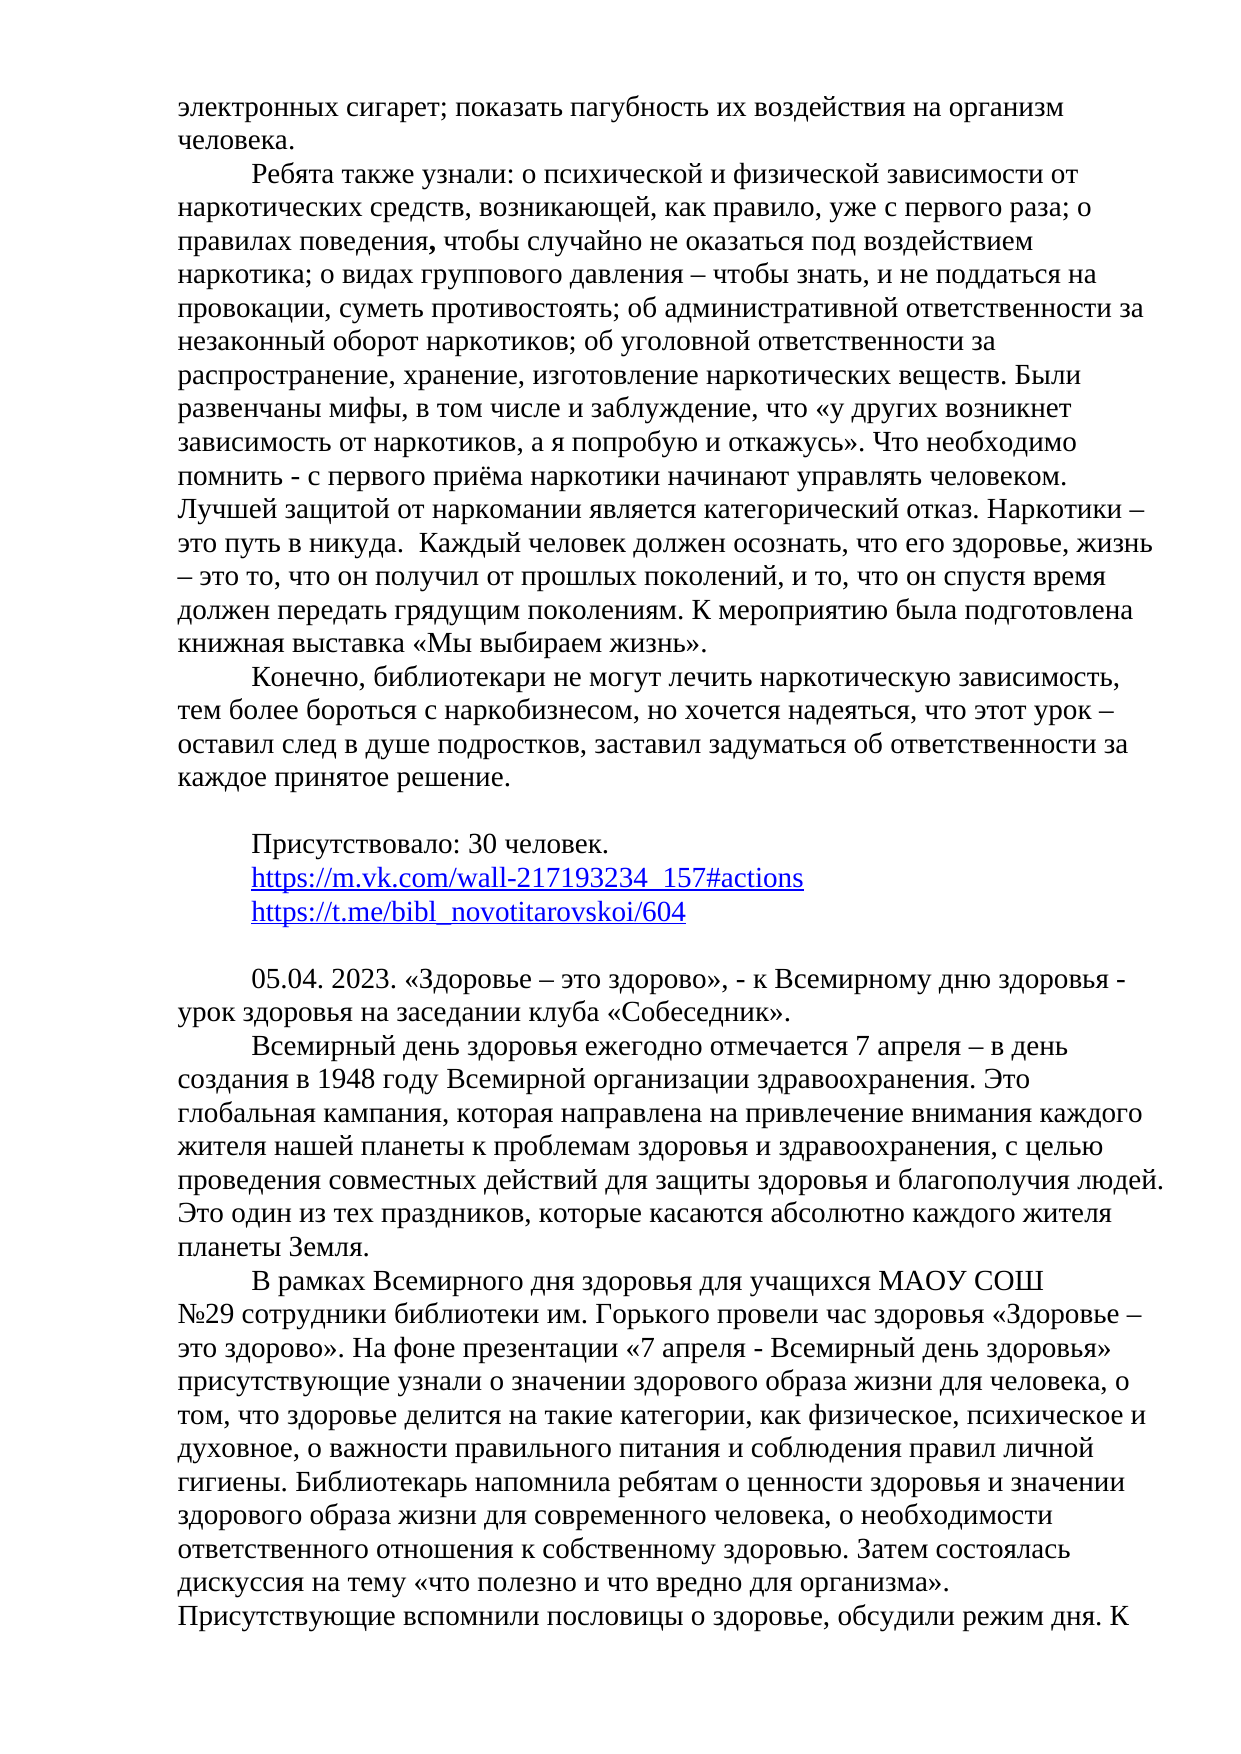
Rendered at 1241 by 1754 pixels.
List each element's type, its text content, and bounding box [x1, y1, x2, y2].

text 05.04. 2023. «Здоровье – это здорово», - к Всемирному дню здоровья - урок здоровья на заседании клуба «Собеседник». [177, 961, 1167, 1028]
text Всемирный день здоровья ежегодно отмечается 7 апреля – в день создания в 1948 году Всемирной организации здравоохранения. Это глобальная кампания, которая направлена на привлечение внимания каждого жителя нашей планеты к проблемам здоровья и здравоохранения, с целью проведения совместных действий для защиты здоровья и благополучия людей. Это один из тех праздников, которые касаются абсолютно каждого жителя планеты Земля. [177, 1028, 1167, 1263]
text https://t.me/bibl_novotitarovskoi/604 [177, 894, 1167, 927]
text Присутствовало: 30 человек. [177, 827, 1167, 860]
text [177, 1263, 1167, 1632]
text Конечно, библиотекари не могут лечить наркотическую зависимость, тем более бороться с наркобизнесом, но хочется надеяться, что этот урок – оставил след в душе подростков, заставил задуматься об ответственности за каждое принятое решение. [177, 659, 1167, 793]
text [177, 89, 1167, 156]
text https://m.vk.com/wall-217193234_157#actions [177, 860, 1167, 894]
text Ребята также узнали: о психической и физической зависимости от наркотических средств, возникающей, как правило, уже с первого раза; о правилах поведения, чтобы случайно не оказаться под воздействием наркотика; о видах группового давления – чтобы знать, и не поддаться на провокации, суметь противостоять; об административной ответственности за незаконный оборот наркотиков; об уголовной ответственности за распространение, хранение, изготовление наркотических веществ. Были развенчаны мифы, в том числе и заблуждение, что «у других возникнет зависимость от наркотиков, а я попробую и откажусь». Что необходимо помнить - с первого приёма наркотики начинают управлять человеком. Лучшей защитой от наркомании является категорический отказ. Наркотики – это путь в никуда. Каждый человек должен осознать, что его здоровье, жизнь – это то, что он получил от прошлых поколений, и то, что он спустя время должен передать грядущим поколениям. К мероприятию была подготовлена книжная выставка «Мы выбираем жизнь». [177, 156, 1167, 659]
